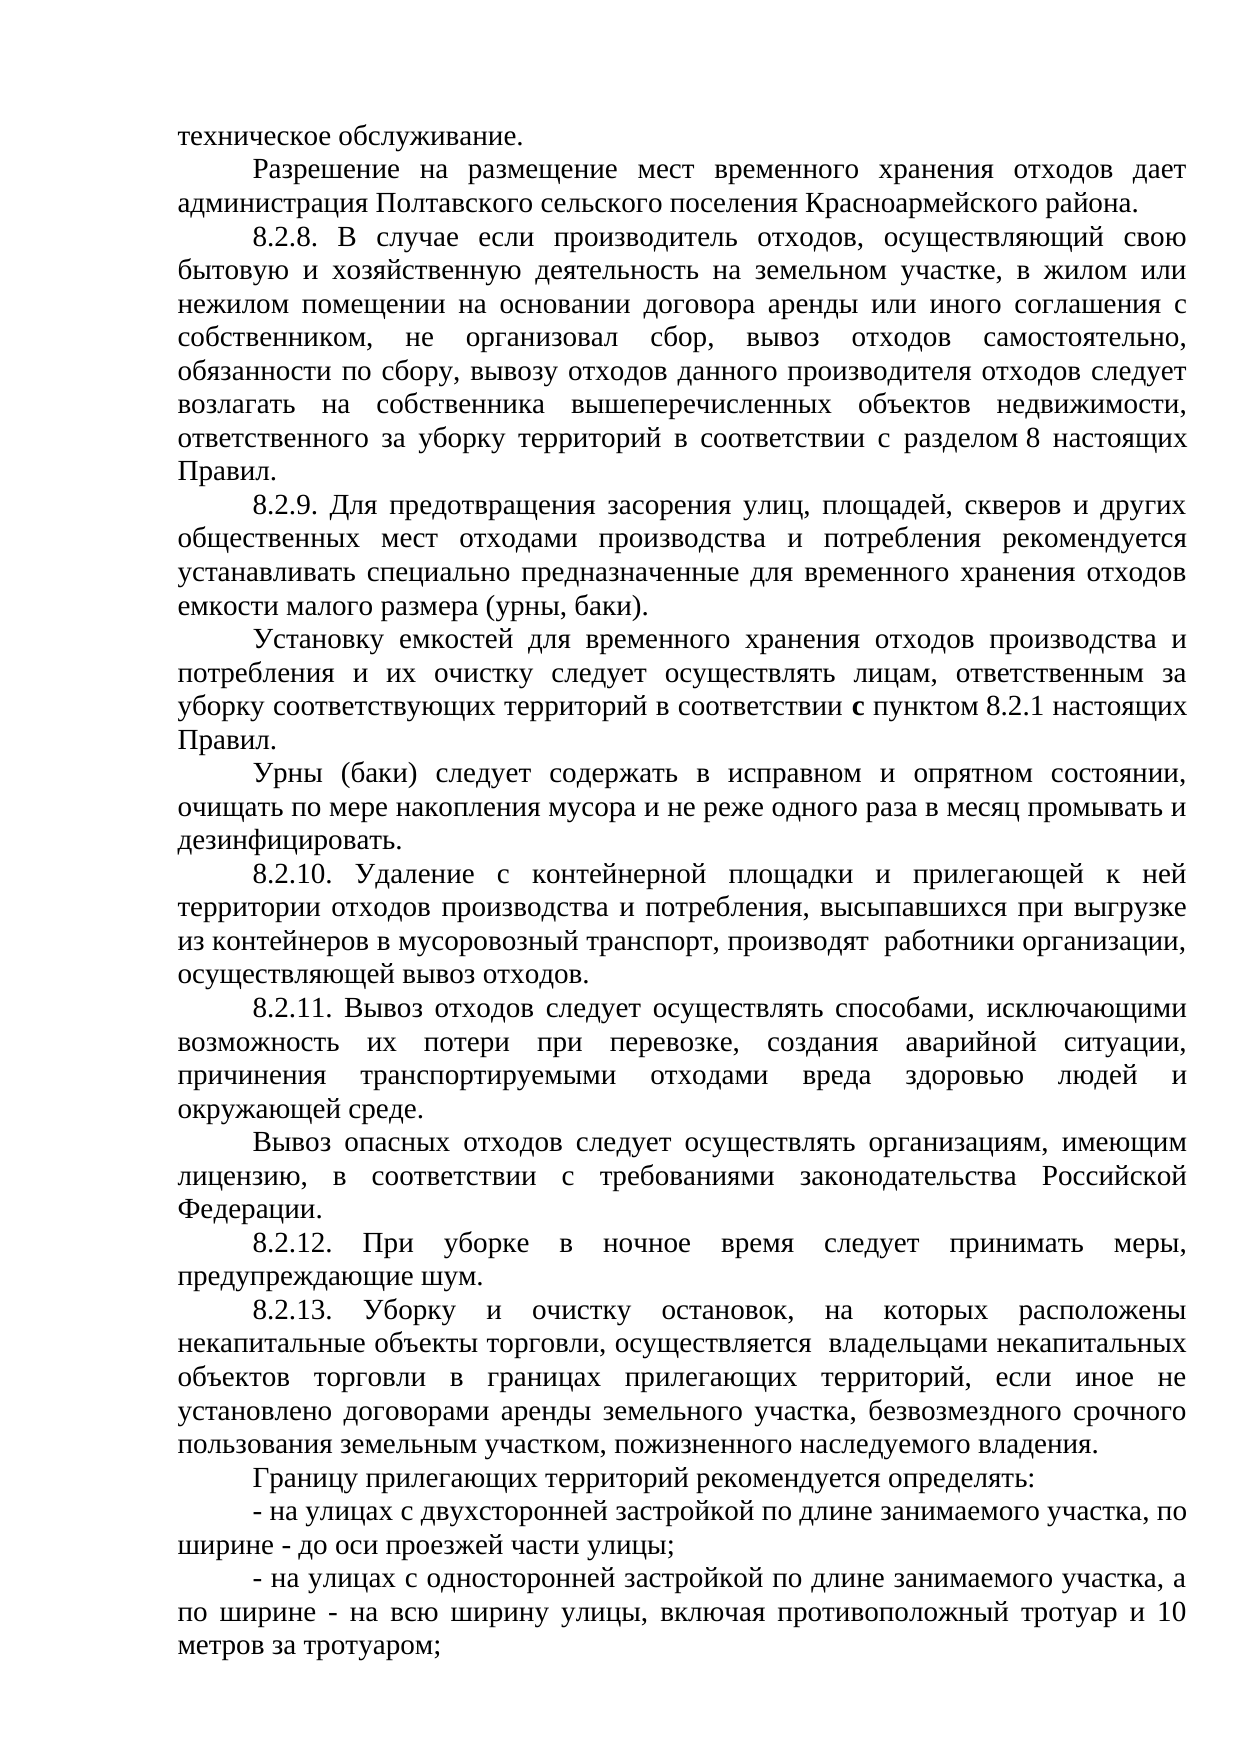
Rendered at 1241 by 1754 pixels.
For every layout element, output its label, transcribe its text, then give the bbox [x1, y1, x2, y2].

text Вывоз опасных отходов следует осуществлять организациям, имеющим лицензию, в соответствии с требованиями законодательства Российской Федерации. [177, 1124, 1187, 1225]
text Установку емкостей для временного хранения отходов производства и потребления и их очистку следует осуществлять лицам, ответственным за уборку соответствующих территорий в соответствии с пунктом 8.2.1 настоящих Правил. [177, 621, 1187, 755]
text - на улицах с двухсторонней застройкой по длине занимаемого участка, по ширине - до оси проезжей части улицы; [177, 1493, 1187, 1560]
text 8.2.10. Удаление с контейнерной площадки и прилегающей к ней территории отходов производства и потребления, высыпавшихся при выгрузке из контейнеров в мусоровозный транспорт, производят работники организации, осуществляющей вывоз отходов. [177, 856, 1187, 990]
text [177, 118, 1187, 152]
text - на улицах с односторонней застройкой по длине занимаемого участка, а по ширине - на всю ширину улицы, включая противоположный тротуар и 10 метров за тротуаром; [177, 1560, 1187, 1661]
text 8.2.11. Вывоз отходов следует осуществлять способами, исключающими возможность их потери при перевозке, создания аварийной ситуации, причинения транспортируемыми отходами вреда здоровью людей и окружающей среде. [177, 990, 1187, 1124]
text Разрешение на размещение мест временного хранения отходов дает администрация Полтавского сельского поселения Красноармейского района. [177, 152, 1187, 219]
text 8.2.12. При уборке в ночное время следует принимать меры, предупреждающие шум. [177, 1225, 1187, 1292]
text Урны (баки) следует содержать в исправном и опрятном состоянии, очищать по мере накопления мусора и не реже одного раза в месяц промывать и дезинфицировать. [177, 755, 1187, 856]
text 8.2.9. Для предотвращения засорения улиц, площадей, скверов и других общественных мест отходами производства и потребления рекомендуется устанавливать специально предназначенные для временного хранения отходов емкости малого размера (урны, баки). [177, 487, 1187, 621]
text 8.2.8. В случае если производитель отходов, осуществляющий свою бытовую и хозяйственную деятельность на земельном участке, в жилом или нежилом помещении на основании договора аренды или иного соглашения с собственником, не организовал сбор, вывоз отходов самостоятельно, обязанности по сбору, вывозу отходов данного производителя отходов следует возлагать на собственника вышеперечисленных объектов недвижимости, ответственного за уборку территорий в соответствии с разделом 8 настоящих Правил. [177, 219, 1187, 487]
text Границу прилегающих территорий рекомендуется определять: [177, 1460, 1187, 1493]
text 8.2.13. Уборку и очистку остановок, на которых расположены некапитальные объекты торговли, осуществляется владельцами некапитальных объектов торговли в границах прилегающих территорий, если иное не установлено договорами аренды земельного участка, безвозмездного срочного пользования земельным участком, пожизненного наследуемого владения. [177, 1292, 1187, 1460]
